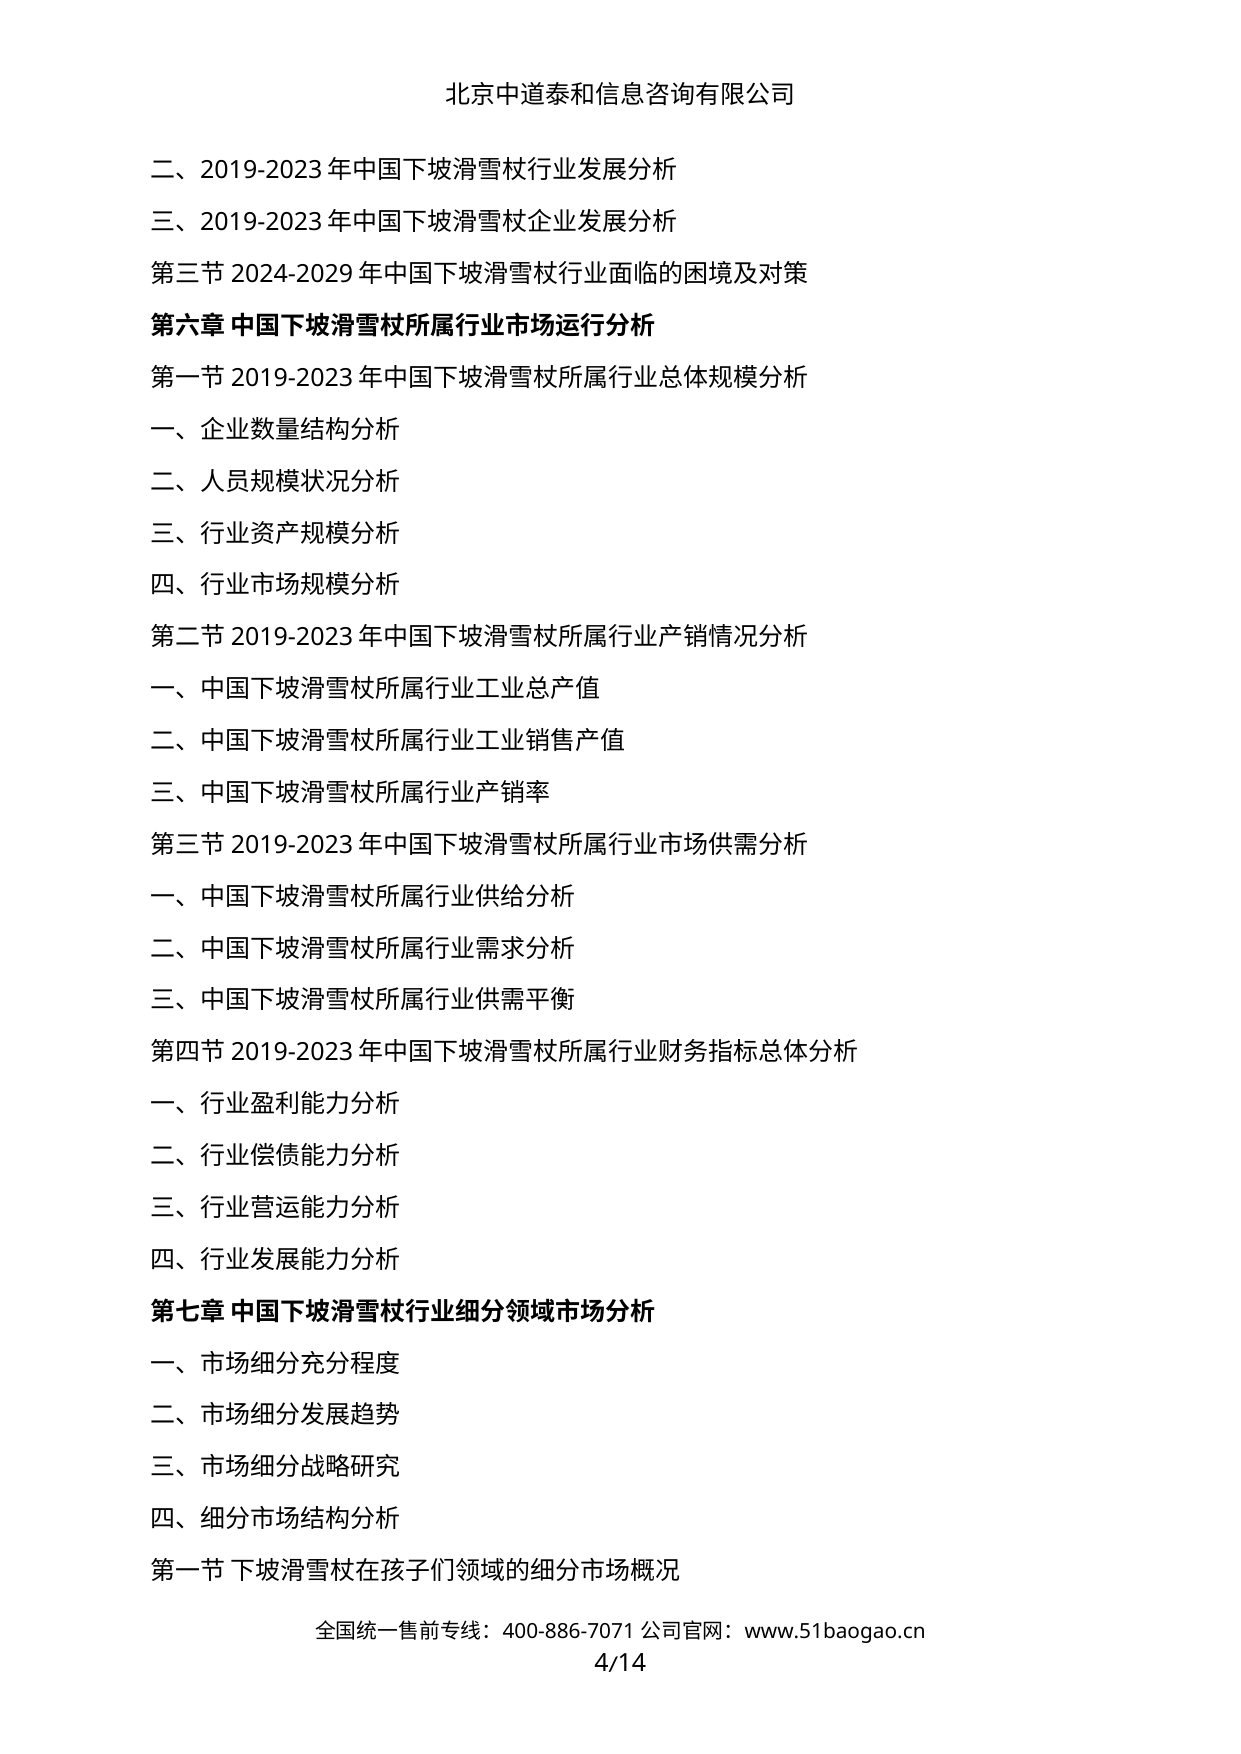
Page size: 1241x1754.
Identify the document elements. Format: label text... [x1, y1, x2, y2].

text 第四节 2019-2023年中国下坡滑雪杖所属行业财务指标总体分析 [150, 1032, 1090, 1068]
text 二、行业偿债能力分析 [150, 1136, 1090, 1172]
text 一、中国下坡滑雪杖所属行业工业总产值 [150, 669, 1090, 705]
text 三、市场细分战略研究 [150, 1447, 1090, 1483]
text 第三节 2024-2029年中国下坡滑雪杖行业面临的困境及对策 [150, 254, 1090, 290]
text 二、市场细分发展趋势 [150, 1395, 1090, 1431]
text 三、2019-2023年中国下坡滑雪杖企业发展分析 [150, 202, 1090, 238]
text 三、中国下坡滑雪杖所属行业产销率 [150, 772, 1090, 809]
text 三、中国下坡滑雪杖所属行业供需平衡 [150, 980, 1090, 1016]
text 第七章 中国下坡滑雪杖行业细分领域市场分析 [150, 1291, 1090, 1327]
text 二、人员规模状况分析 [150, 461, 1090, 497]
text 二、2019-2023年中国下坡滑雪杖行业发展分析 [150, 150, 1090, 186]
text 一、企业数量结构分析 [150, 409, 1090, 446]
text 一、市场细分充分程度 [150, 1343, 1090, 1379]
text 第三节 2019-2023年中国下坡滑雪杖所属行业市场供需分析 [150, 824, 1090, 861]
text 一、中国下坡滑雪杖所属行业供给分析 [150, 876, 1090, 912]
text 三、行业资产规模分析 [150, 513, 1090, 549]
text 二、中国下坡滑雪杖所属行业工业销售产值 [150, 721, 1090, 757]
text 第六章 中国下坡滑雪杖所属行业市场运行分析 [150, 306, 1090, 342]
text 一、行业盈利能力分析 [150, 1084, 1090, 1120]
text 四、行业发展能力分析 [150, 1239, 1090, 1276]
text 第一节 下坡滑雪杖在孩子们领域的细分市场概况 [150, 1551, 1090, 1587]
text 四、细分市场结构分析 [150, 1499, 1090, 1535]
text 第一节 2019-2023年中国下坡滑雪杖所属行业总体规模分析 [150, 357, 1090, 394]
text 二、中国下坡滑雪杖所属行业需求分析 [150, 928, 1090, 964]
text 四、行业市场规模分析 [150, 565, 1090, 601]
text 三、行业营运能力分析 [150, 1187, 1090, 1224]
text 第二节 2019-2023年中国下坡滑雪杖所属行业产销情况分析 [150, 617, 1090, 653]
